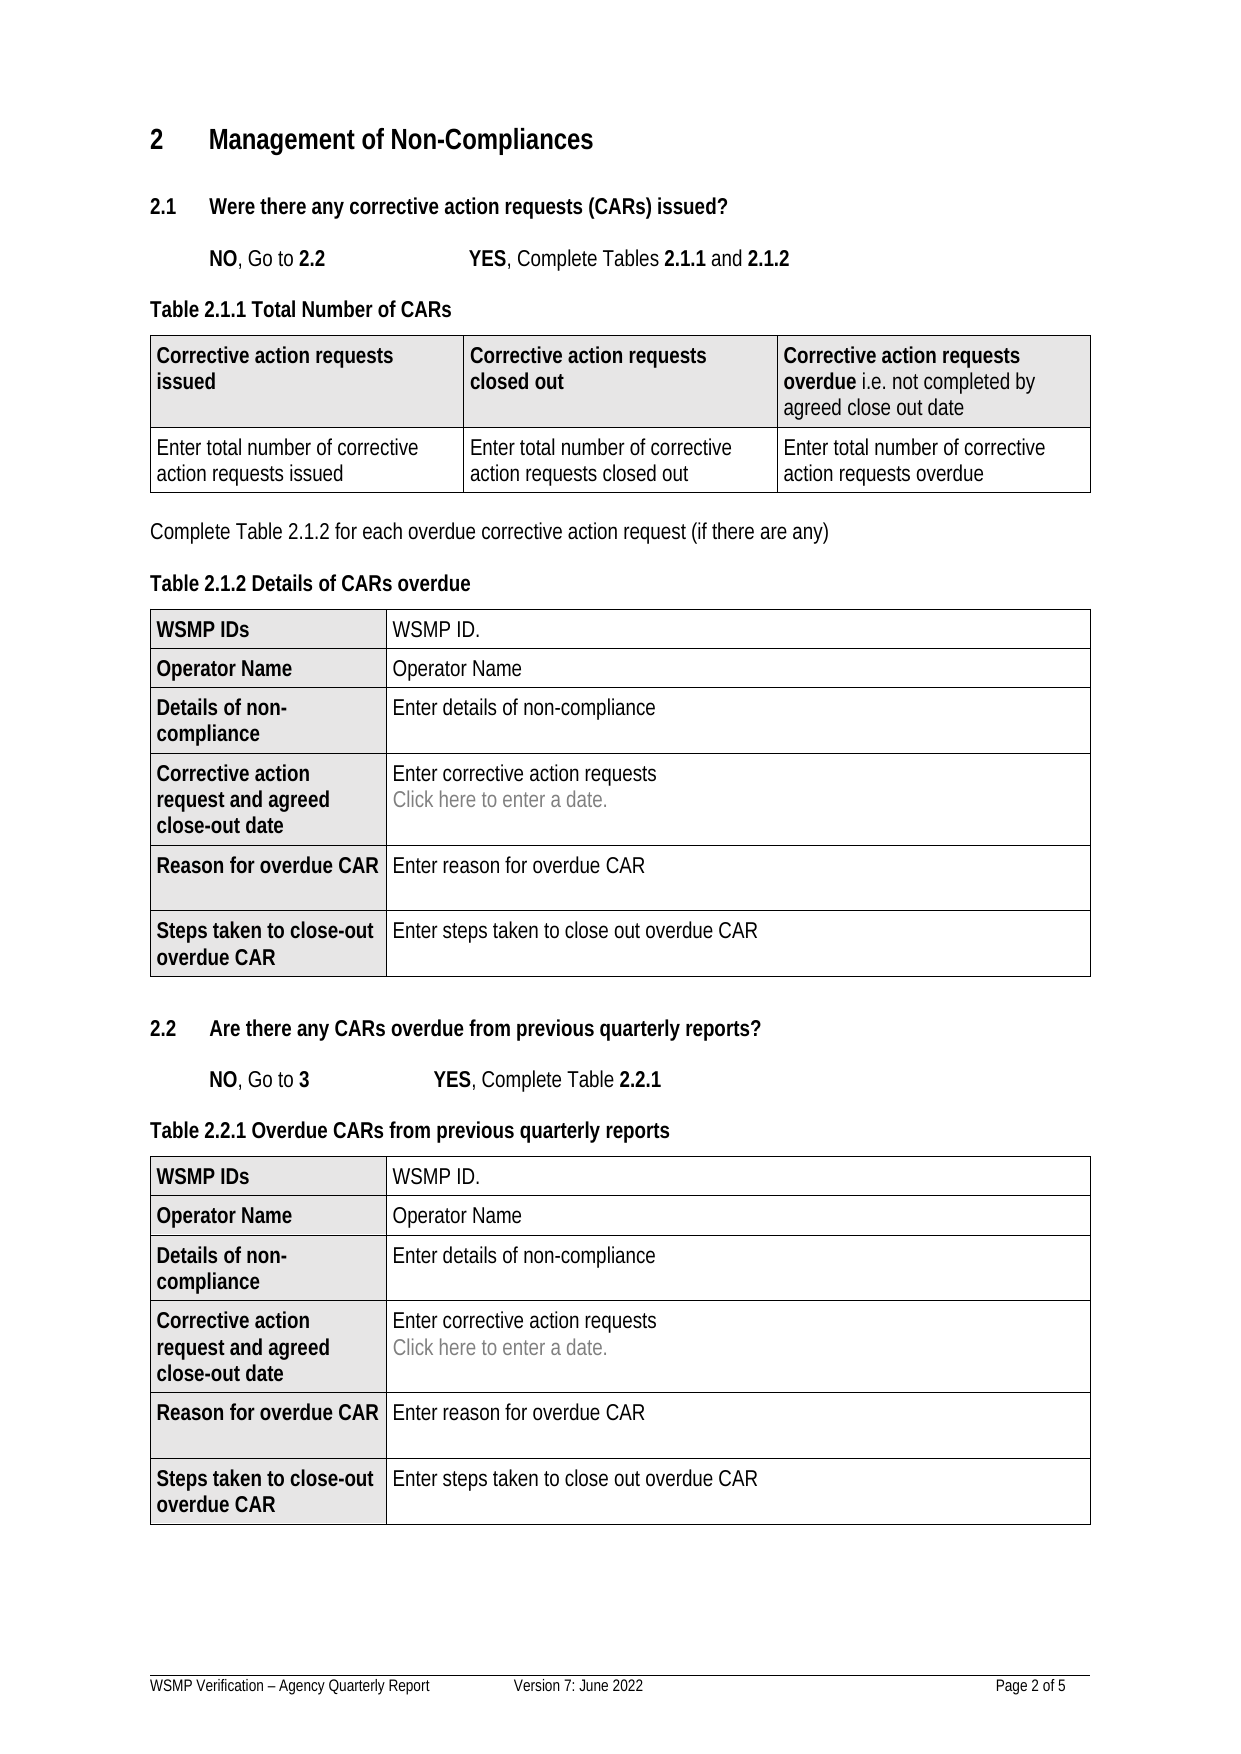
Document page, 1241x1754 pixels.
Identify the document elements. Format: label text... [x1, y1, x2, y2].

table_cell Details of non-compliance [151, 688, 386, 753]
text Table 2.2.1 Overdue CARs from previous quarterly reports [150, 1117, 1090, 1143]
table_cell [387, 1393, 1090, 1458]
table_cell Details of non-compliance [151, 1236, 386, 1300]
text Complete Table 2.1.2 for each overdue corrective action request (if there are any) [150, 518, 1090, 545]
text Table 2.1.2 Details of CARs overdue [150, 570, 1090, 596]
table_cell Steps taken to close-out overdue CAR [151, 1459, 386, 1523]
table_cell [387, 754, 1090, 845]
table_header Corrective action requests issued [151, 336, 463, 427]
table_header WSMP IDs [151, 610, 386, 648]
table_cell Steps taken to close-out overdue CAR [151, 911, 386, 976]
table_cell Operator Name [151, 649, 386, 687]
table_cell Reason for overdue CAR [151, 1393, 386, 1458]
text NO, Go to 3 YES, Complete Table 2.2.1 [209, 1066, 1090, 1092]
table_header Corrective action requests overdue i.e. not completed by agreed close out date [778, 336, 1090, 427]
table_cell [387, 688, 1090, 753]
table_cell Corrective action request and agreed close-out date [151, 754, 386, 845]
table_header Corrective action requests closed out [464, 336, 777, 427]
subtitle Are there any CARs overdue from previous quarterly reports? [150, 1014, 1090, 1041]
table_cell Operator Name [151, 1196, 386, 1234]
table_cell [387, 1236, 1090, 1300]
table_cell [387, 846, 1090, 910]
table_cell [387, 1301, 1090, 1392]
table_cell Reason for overdue CAR [151, 846, 386, 910]
table_header WSMP IDs [151, 1157, 386, 1195]
text NO, Go to 2.2 YES, Complete Tables 2.1.1 and 2.1.2 [209, 244, 1090, 271]
subtitle Were there any corrective action requests (CARs) issued? [150, 193, 1090, 219]
subtitle Management of Non-Compliances [150, 118, 1090, 156]
table_cell Corrective action request and agreed close-out date [151, 1301, 386, 1392]
text Table 2.1.1 Total Number of CARs [150, 296, 1090, 322]
